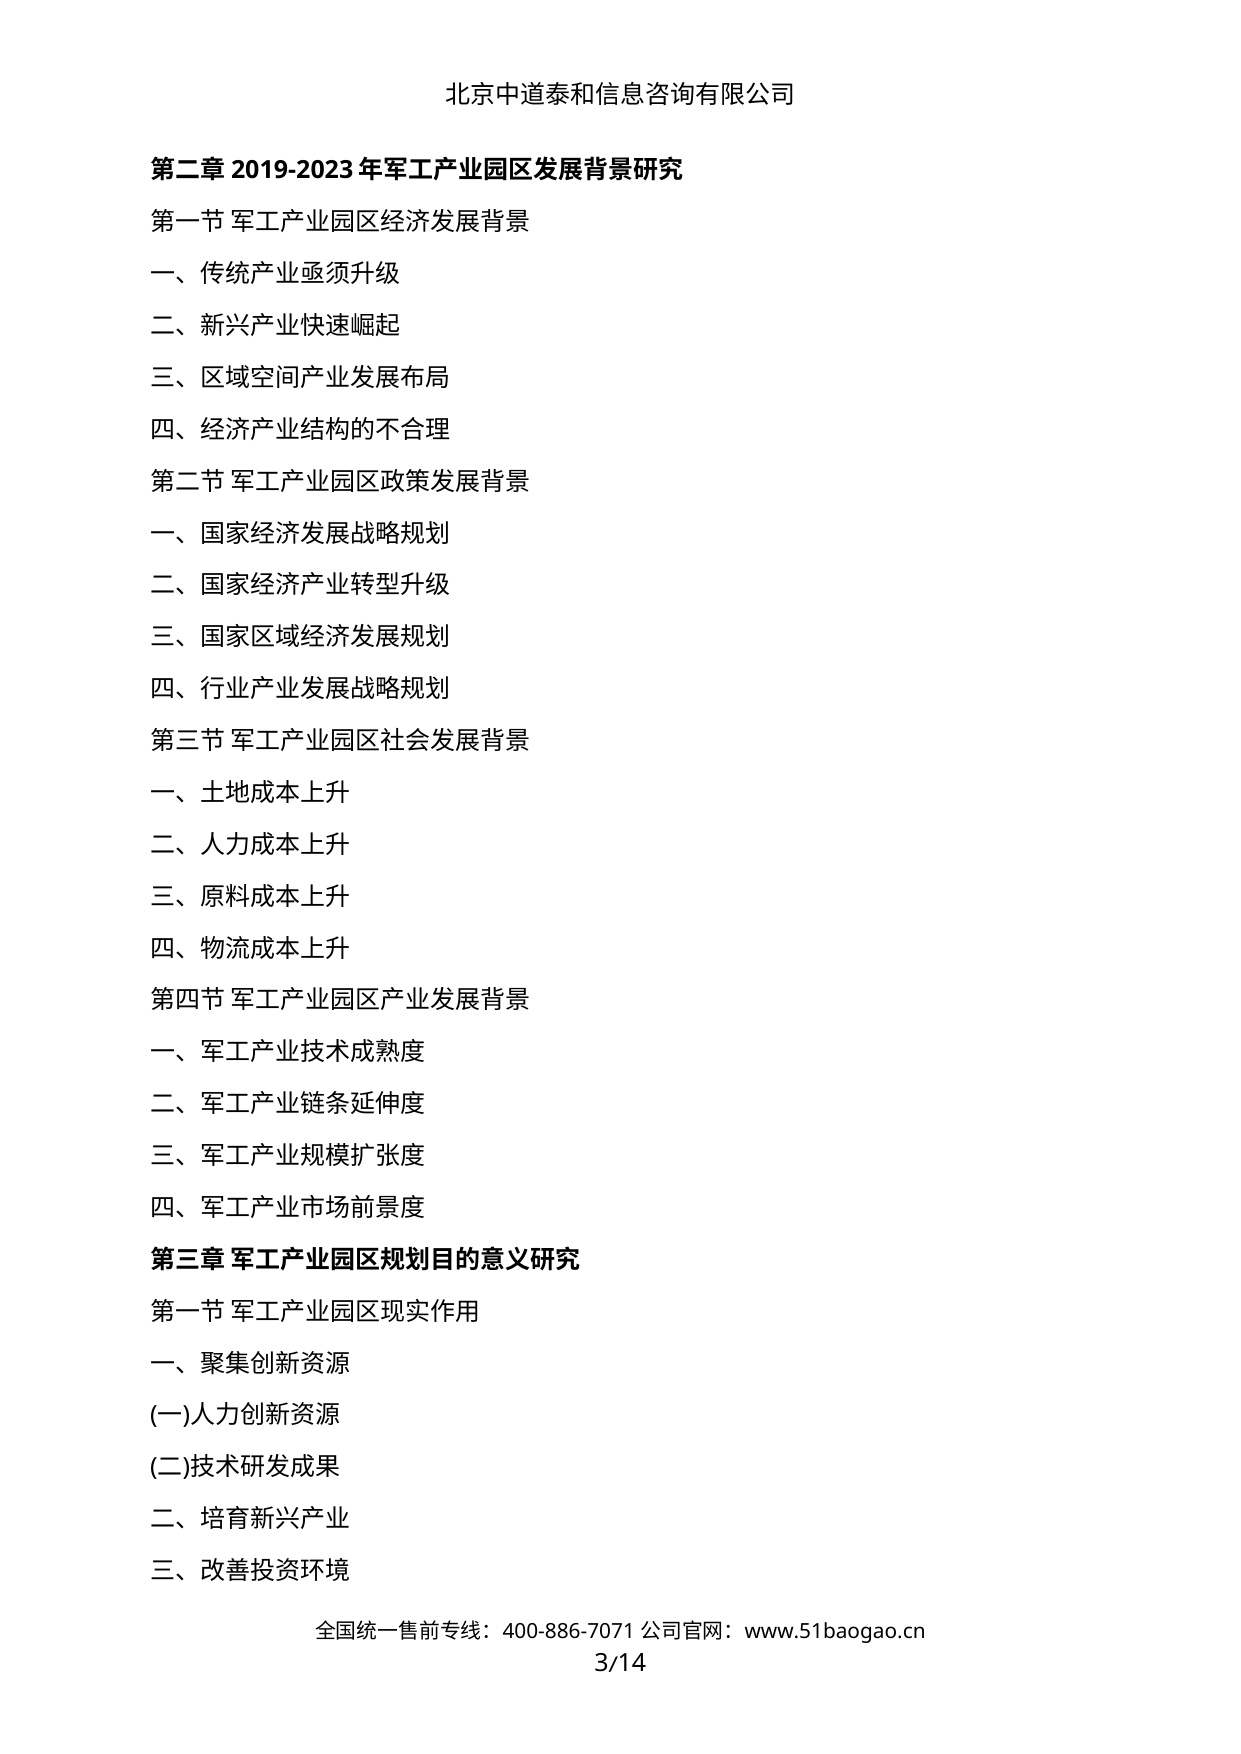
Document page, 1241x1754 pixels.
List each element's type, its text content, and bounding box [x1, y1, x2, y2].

text 四、经济产业结构的不合理 [150, 409, 1090, 446]
text 第四节 军工产业园区产业发展背景 [150, 980, 1090, 1016]
text 三、改善投资环境 [150, 1551, 1090, 1587]
text 二、培育新兴产业 [150, 1499, 1090, 1535]
text 一、国家经济发展战略规划 [150, 513, 1090, 549]
text 二、军工产业链条延伸度 [150, 1084, 1090, 1120]
text 四、物流成本上升 [150, 928, 1090, 964]
text 一、聚集创新资源 [150, 1343, 1090, 1379]
text 二、国家经济产业转型升级 [150, 565, 1090, 601]
text 第一节 军工产业园区经济发展背景 [150, 202, 1090, 238]
text 一、传统产业亟须升级 [150, 254, 1090, 290]
text 三、军工产业规模扩张度 [150, 1136, 1090, 1172]
text 三、国家区域经济发展规划 [150, 617, 1090, 653]
text 四、军工产业市场前景度 [150, 1187, 1090, 1224]
text (一)人力创新资源 [150, 1395, 1090, 1431]
text 第二章 2019-2023年军工产业园区发展背景研究 [150, 150, 1090, 186]
text 第三节 军工产业园区社会发展背景 [150, 721, 1090, 757]
text 一、土地成本上升 [150, 772, 1090, 809]
text 第二节 军工产业园区政策发展背景 [150, 461, 1090, 497]
text 二、人力成本上升 [150, 824, 1090, 861]
text 四、行业产业发展战略规划 [150, 669, 1090, 705]
text (二)技术研发成果 [150, 1447, 1090, 1483]
text 一、军工产业技术成熟度 [150, 1032, 1090, 1068]
text 三、原料成本上升 [150, 876, 1090, 912]
text 第一节 军工产业园区现实作用 [150, 1291, 1090, 1327]
text 第三章 军工产业园区规划目的意义研究 [150, 1239, 1090, 1276]
text 二、新兴产业快速崛起 [150, 306, 1090, 342]
text 三、区域空间产业发展布局 [150, 357, 1090, 394]
